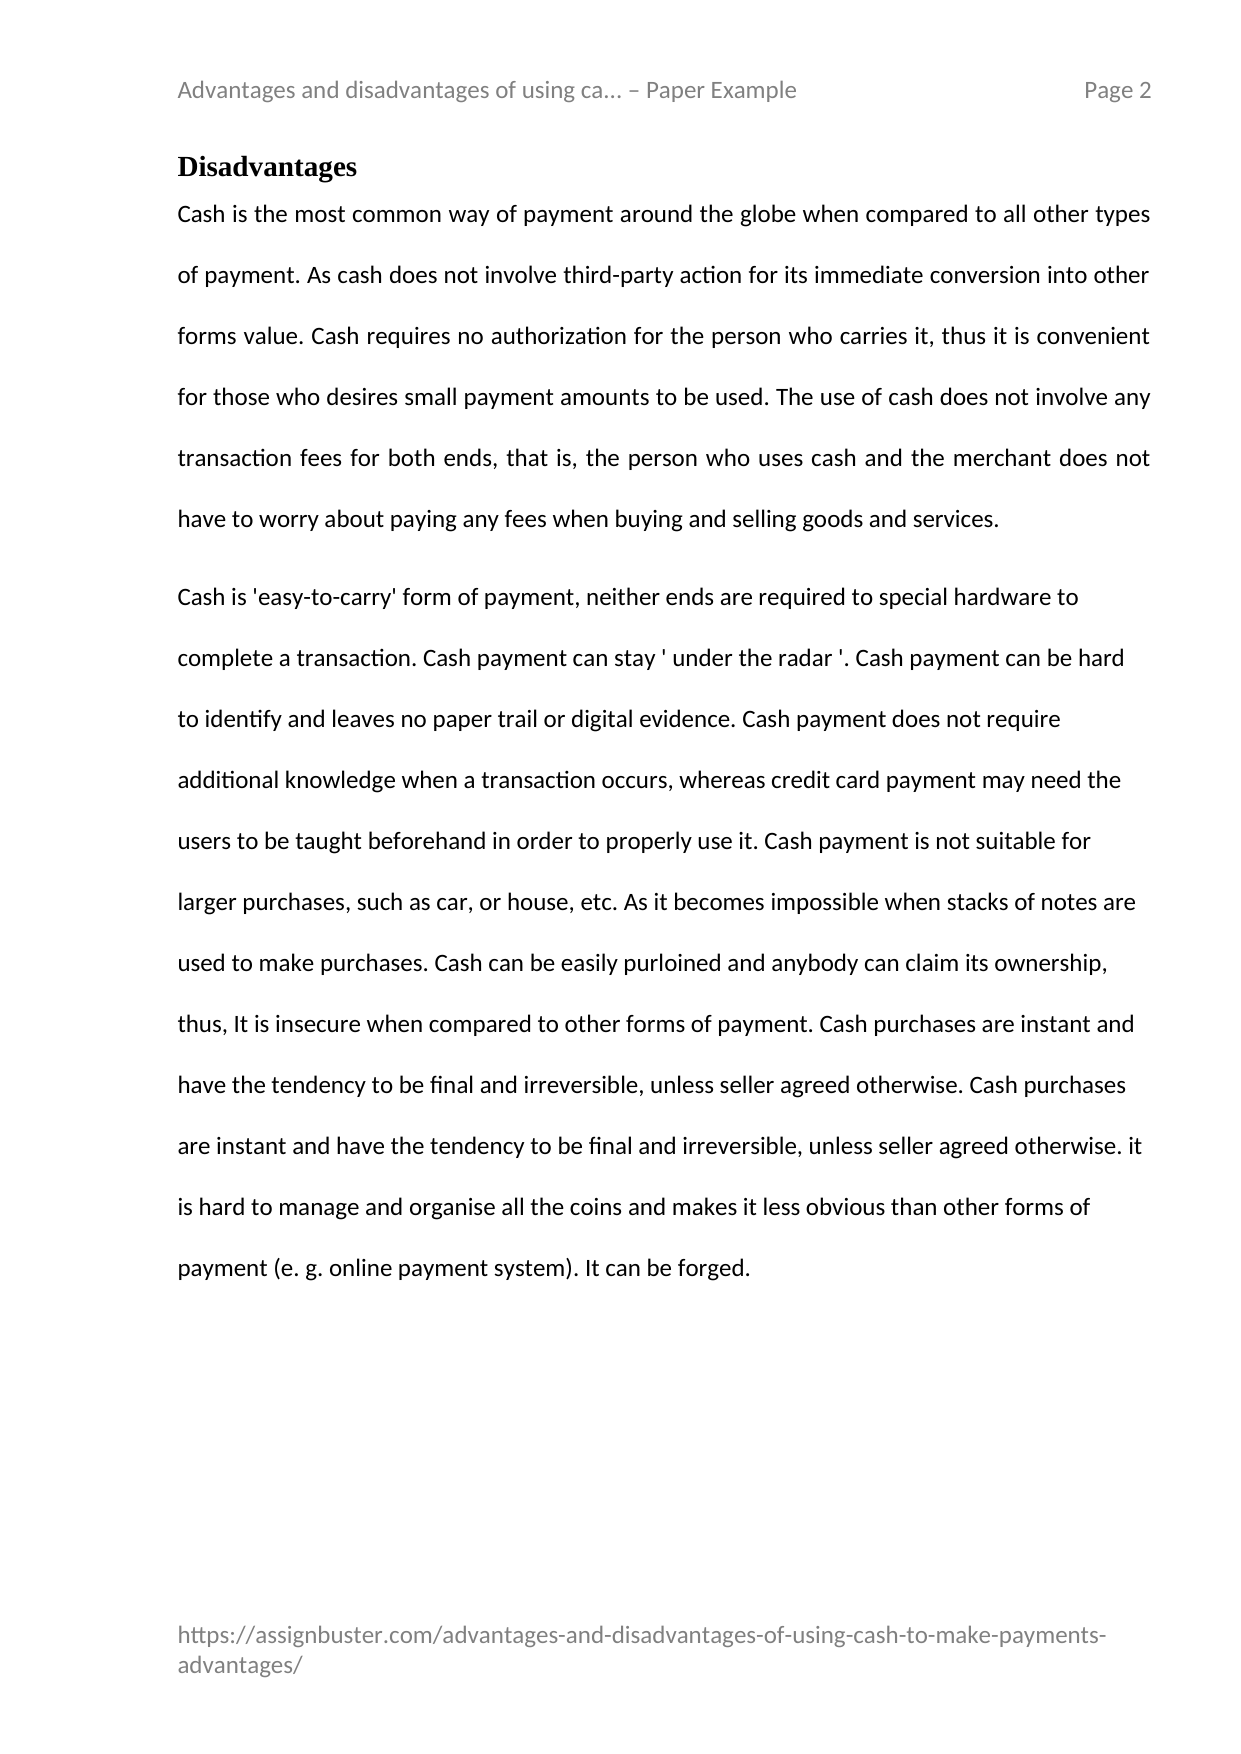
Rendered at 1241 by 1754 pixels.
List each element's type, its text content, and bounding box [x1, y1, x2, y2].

text Cash is 'easy-to-carry' form of payment, neither ends are required to special hardware to complete a transaction. Cash payment can stay ' under the radar '. Cash payment can be hard to identify and leaves no paper trail or digital evidence. Cash payment does not require additional knowledge when a transaction occurs, whereas credit card payment may need the users to be taught beforehand in order to properly use it. Cash payment is not suitable for larger purchases, such as car, or house, etc. As it becomes impossible when stacks of notes are used to make purchases. Cash can be easily purloined and anybody can claim its ownership, thus, It is insecure when compared to other forms of payment. Cash purchases are instant and have the tendency to be final and irreversible, unless seller agreed otherwise. Cash purchases are instant and have the tendency to be final and irreversible, unless seller agreed otherwise. it is hard to manage and organise all the coins and makes it less obvious than other forms of payment (e. g. online payment system). It can be forged. [177, 581, 1152, 1283]
text Cash is the most common way of payment around the globe when compared to all other types of payment. As cash does not involve third-party action for its immediate conversion into other forms value. Cash requires no authorization for the person who carries it, thus it is convenient for those who desires small payment amounts to be used. The use of cash does not involve any transaction fees for both ends, that is, the person who uses cash and the merchant does not have to worry about paying any fees when buying and selling goods and services. [177, 198, 1152, 534]
subtitle Disadvantages [177, 149, 1152, 183]
